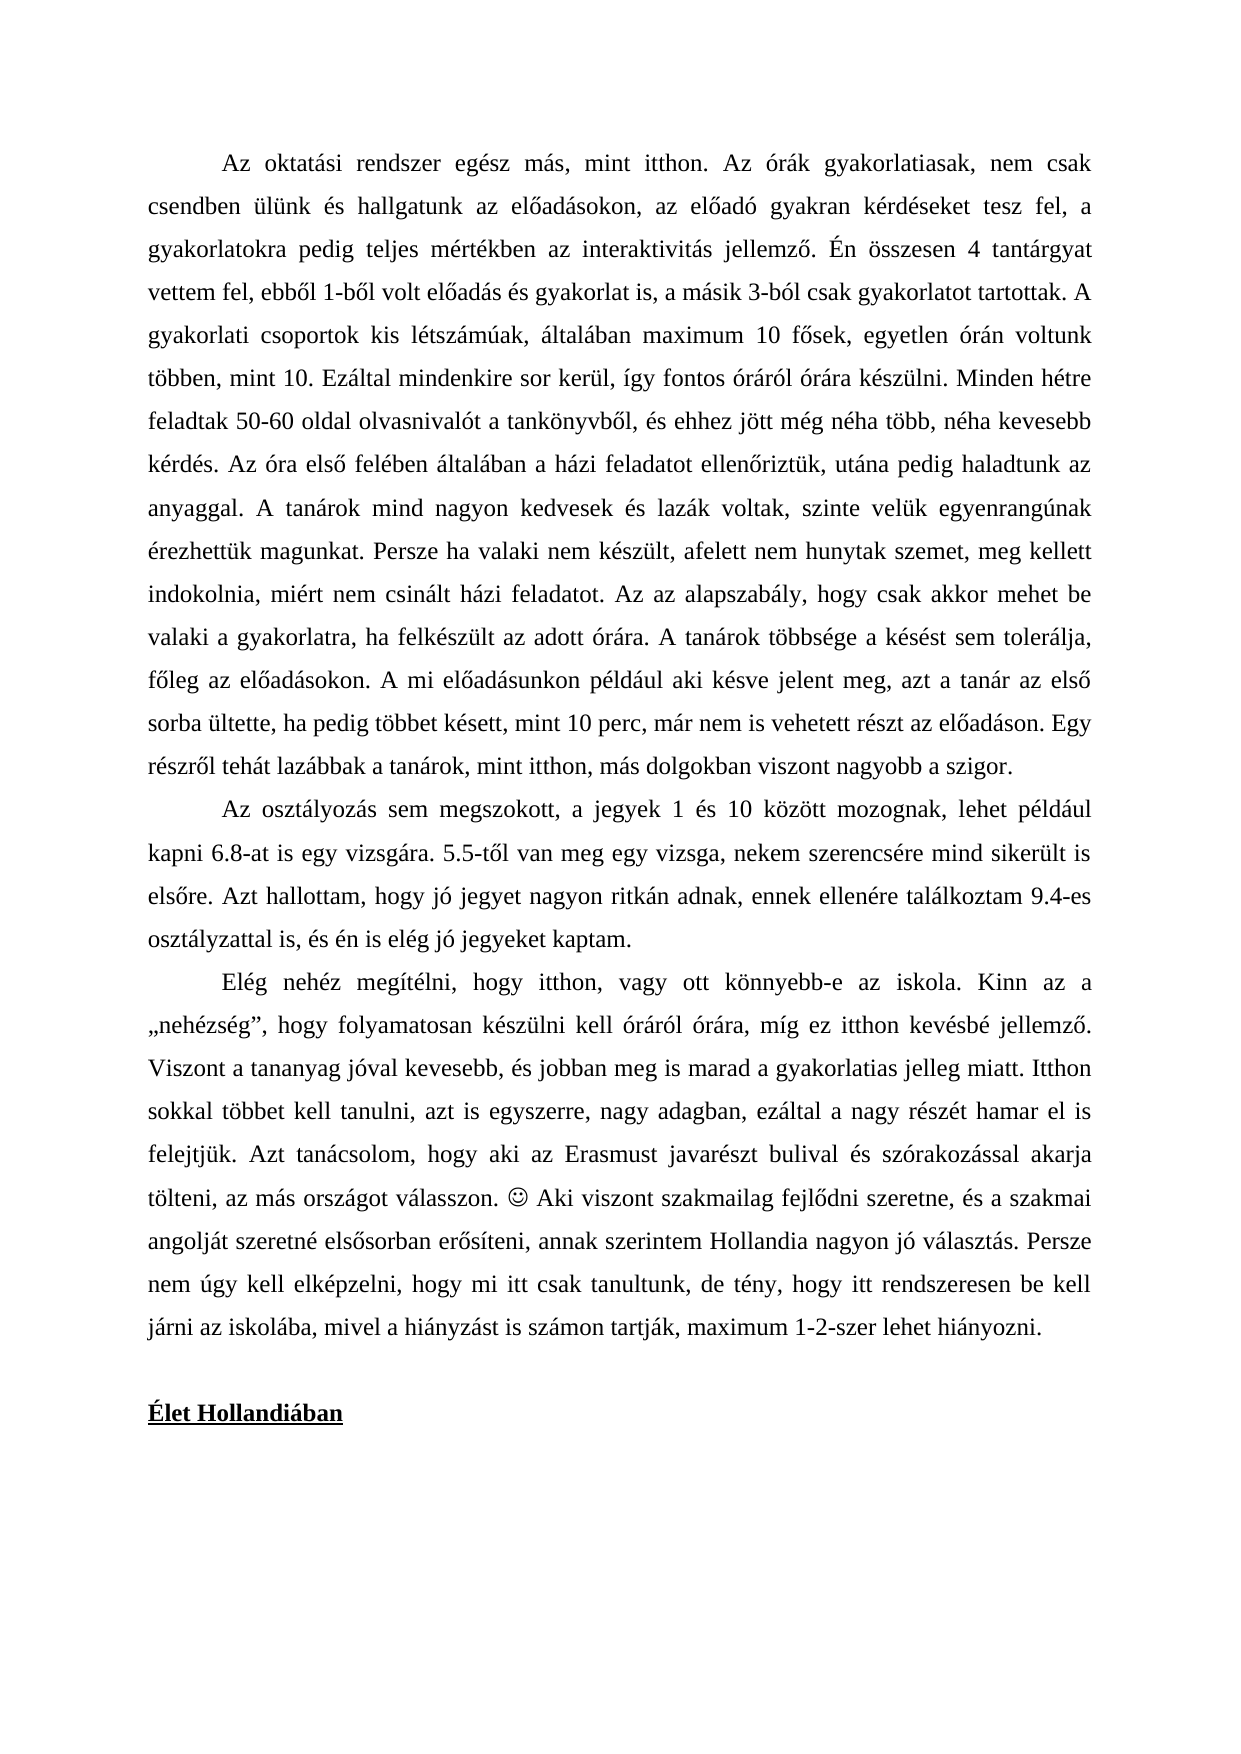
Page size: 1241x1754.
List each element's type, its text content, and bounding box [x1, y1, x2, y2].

text Az oktatási rendszer egész más, mint itthon. Az órák gyakorlatiasak, nem csak csendben ülünk és hallgatunk az előadásokon, az előadó gyakran kérdéseket tesz fel, a gyakorlatokra pedig teljes mértékben az interaktivitás jellemző. Én összesen 4 tantárgyat vettem fel, ebből 1-ből volt előadás és gyakorlat is, a másik 3-ból csak gyakorlatot tartottak. A gyakorlati csoportok kis létszámúak, általában maximum 10 fősek, egyetlen órán voltunk többen, mint 10. Ezáltal mindenkire sor kerül, így fontos óráról órára készülni. Minden hétre feladtak 50-60 oldal olvasnivalót a tankönyvből, és ehhez jött még néha több, néha kevesebb kérdés. Az óra első felében általában a házi feladatot ellenőriztük, utána pedig haladtunk az anyaggal. A tanárok mind nagyon kedvesek és lazák voltak, szinte velük egyenrangúnak érezhettük magunkat. Persze ha valaki nem készült, afelett nem hunytak szemet, meg kellett indokolnia, miért nem csinált házi feladatot. Az az alapszabály, hogy csak akkor mehet be valaki a gyakorlatra, ha felkészült az adott órára. A tanárok többsége a késést sem tolerálja, főleg az előadásokon. A mi előadásunkon például aki késve jelent meg, azt a tanár az első sorba ültette, ha pedig többet késett, mint 10 perc, már nem is vehetett részt az előadáson. Egy részről tehát lazábbak a tanárok, mint itthon, más dolgokban viszont nagyobb a szigor. [148, 148, 1093, 780]
text Az osztályozás sem megszokott, a jegyek 1 és 10 között mozognak, lehet például kapni 6.8-at is egy vizsgára. 5.5-től van meg egy vizsga, nekem szerencsére mind sikerült is elsőre. Azt hallottam, hogy jó jegyet nagyon ritkán adnak, ennek ellenére találkoztam 9.4-es osztályzattal is, és én is elég jó jegyeket kaptam. [148, 794, 1093, 953]
text Élet Hollandiában [148, 1398, 1093, 1427]
text Elég nehéz megítélni, hogy itthon, vagy ott könnyebb-e az iskola. Kinn az a „nehézség”, hogy folyamatosan készülni kell óráról órára, míg ez itthon kevésbé jellemző. Viszont a tananyag jóval kevesebb, és jobban meg is marad a gyakorlatias jelleg miatt. Itthon sokkal többet kell tanulni, azt is egyszerre, nagy adagban, ezáltal a nagy részét hamar el is felejtjük. Azt tanácsolom, hogy aki az Erasmust javarészt bulival és szórakozással akarja tölteni, az más országot válasszon. Aki viszont szakmailag fejlődni szeretne, és a szakmai angolját szeretné elsősorban erősíteni, annak szerintem Hollandia nagyon jó választás. Persze nem úgy kell elképzelni, hogy mi itt csak tanultunk, de tény, hogy itt rendszeresen be kell járni az iskolába, mivel a hiányzást is számon tartják, maximum 1-2-szer lehet hiányozni. [148, 967, 1093, 1341]
